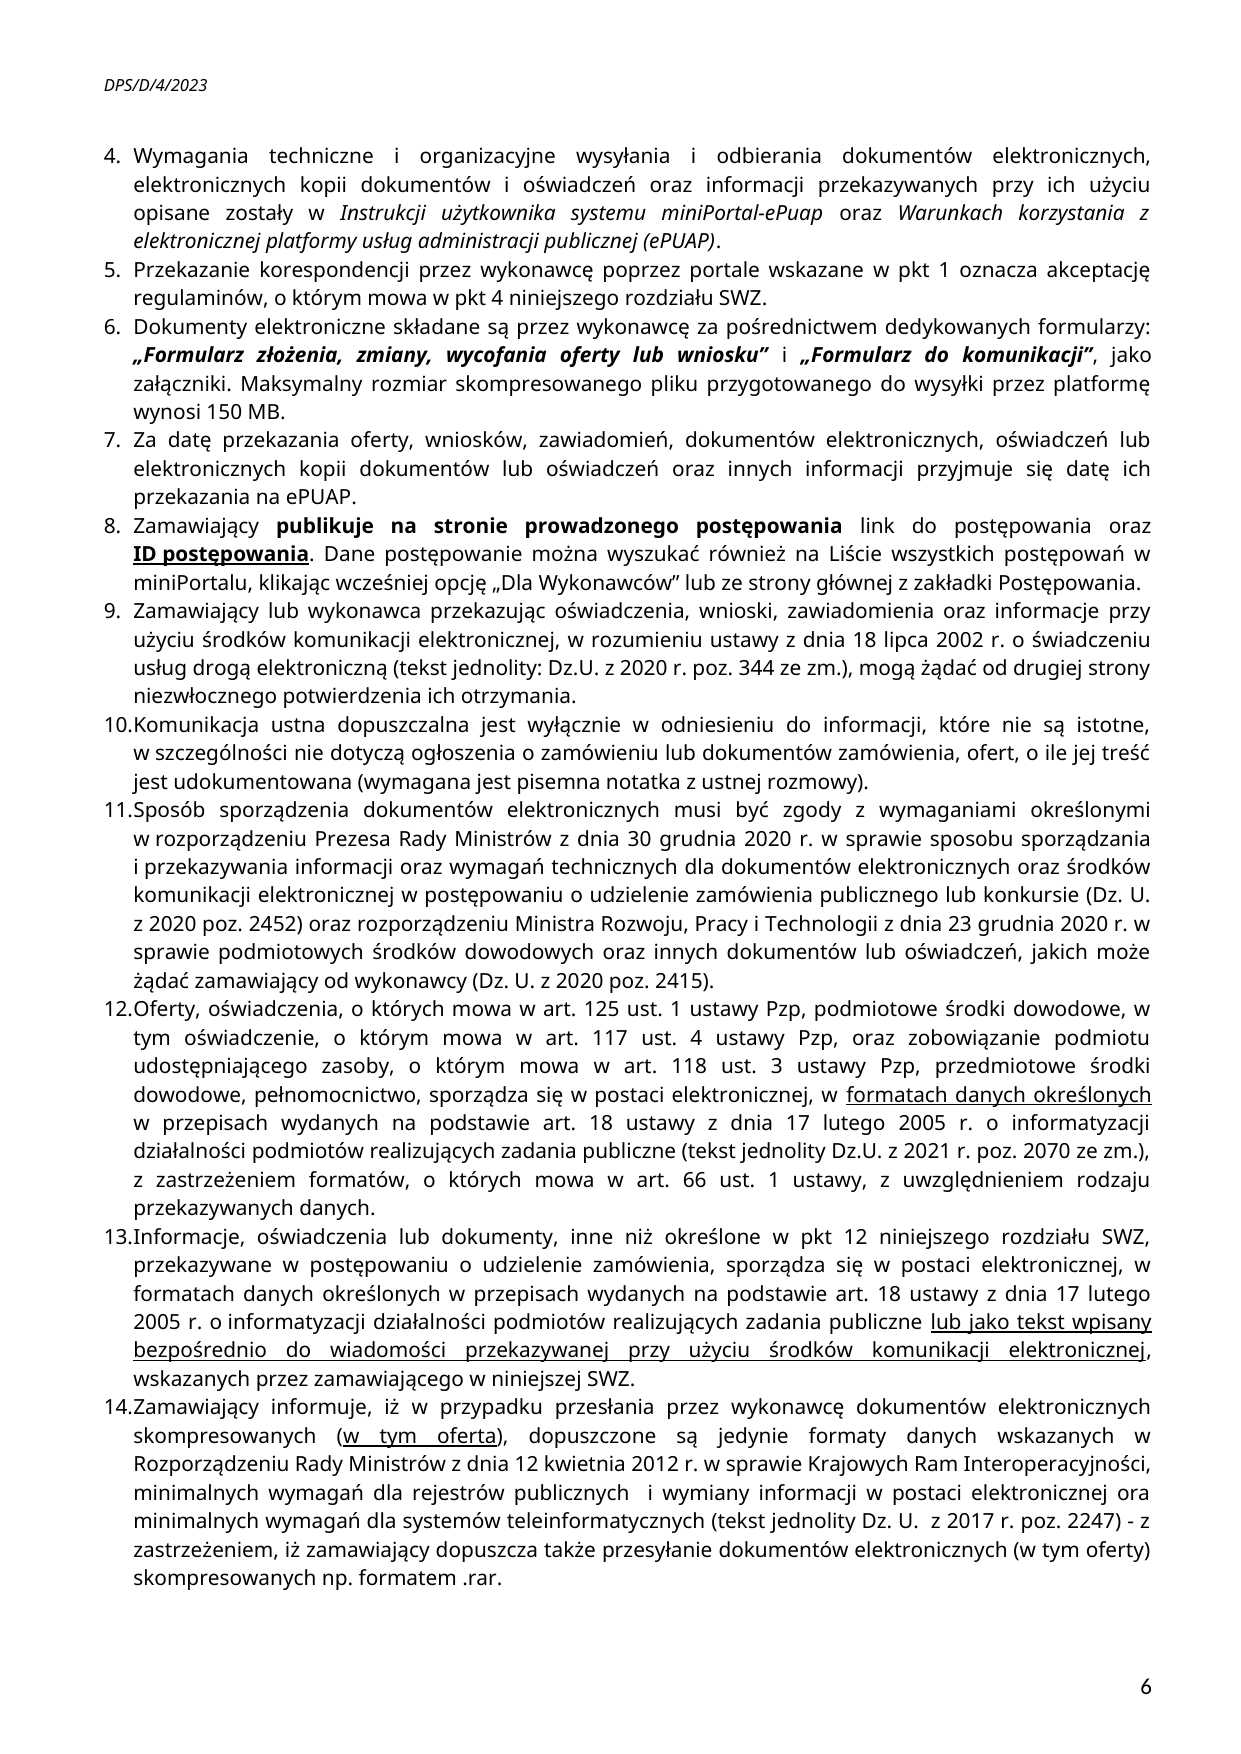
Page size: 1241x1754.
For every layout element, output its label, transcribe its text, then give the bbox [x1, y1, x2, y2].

list Wymagania techniczne i organizacyjne wysyłania i odbierania dokumentów elektronicznych, elektronicznych kopii dokumentów i oświadczeń oraz informacji przekazywanych przy ich użyciu opisane zostały w Instrukcji użytkownika systemu miniPortal-ePuap oraz Warunkach korzystania z elektronicznej platformy usług administracji publicznej (ePUAP). [103, 141, 1152, 255]
list Dokumenty elektroniczne składane są przez wykonawcę za pośrednictwem dedykowanych formularzy: „Formularz złożenia, zmiany, wycofania oferty lub wniosku” i „Formularz do komunikacji”, jako załączniki. Maksymalny rozmiar skompresowanego pliku przygotowanego do wysyłki przez platformę wynosi 150 MB. [103, 312, 1152, 426]
list Zamawiający informuje, iż w przypadku przesłania przez wykonawcę dokumentów elektronicznych skompresowanych (w tym oferta), dopuszczone są jedynie formaty danych wskazanych w Rozporządzeniu Rady Ministrów z dnia 12 kwietnia 2012 r. w sprawie Krajowych Ram Interoperacyjności, minimalnych wymagań dla rejestrów publicznych i wymiany informacji w postaci elektronicznej ora minimalnych wymagań dla systemów teleinformatycznych (tekst jednolity Dz. U. z 2017 r. poz. 2247) - z zastrzeżeniem, iż zamawiający dopuszcza także przesyłanie dokumentów elektronicznych (w tym oferty) skompresowanych np. formatem .rar. [103, 1392, 1152, 1592]
list Informacje, oświadczenia lub dokumenty, inne niż określone w pkt 12 niniejszego rozdziału SWZ, przekazywane w postępowaniu o udzielenie zamówienia, sporządza się w postaci elektronicznej, w formatach danych określonych w przepisach wydanych na podstawie art. 18 ustawy z dnia 17 lutego 2005 r. o informatyzacji działalności podmiotów realizujących zadania publiczne lub jako tekst wpisany bezpośrednio do wiadomości przekazywanej przy użyciu środków komunikacji elektronicznej, wskazanych przez zamawiającego w niniejszej SWZ. [103, 1222, 1152, 1392]
list Zamawiający publikuje na stronie prowadzonego postępowania link do postępowania oraz ID postępowania. Dane postępowanie można wyszukać również na Liście wszystkich postępowań w miniPortalu, klikając wcześniej opcję „Dla Wykonawców” lub ze strony głównej z zakładki Postępowania. [103, 511, 1152, 596]
list Za datę przekazania oferty, wniosków, zawiadomień, dokumentów elektronicznych, oświadczeń lub elektronicznych kopii dokumentów lub oświadczeń oraz innych informacji przyjmuje się datę ich przekazania na ePUAP. [103, 426, 1152, 511]
list Oferty, oświadczenia, o których mowa w art. 125 ust. 1 ustawy Pzp, podmiotowe środki dowodowe, w tym oświadczenie, o którym mowa w art. 117 ust. 4 ustawy Pzp, oraz zobowiązanie podmiotu udostępniającego zasoby, o którym mowa w art. 118 ust. 3 ustawy Pzp, przedmiotowe środki dowodowe, pełnomocnictwo, sporządza się w postaci elektronicznej, w formatach danych określonych w przepisach wydanych na podstawie art. 18 ustawy z dnia 17 lutego 2005 r. o informatyzacji działalności podmiotów realizujących zadania publiczne (tekst jednolity Dz.U. z 2021 r. poz. 2070 ze zm.), z zastrzeżeniem formatów, o których mowa w art. 66 ust. 1 ustawy, z uwzględnieniem rodzaju przekazywanych danych. [103, 994, 1152, 1222]
list Komunikacja ustna dopuszczalna jest wyłącznie w odniesieniu do informacji, które nie są istotne, w szczególności nie dotyczą ogłoszenia o zamówieniu lub dokumentów zamówienia, ofert, o ile jej treść jest udokumentowana (wymagana jest pisemna notatka z ustnej rozmowy). [103, 710, 1152, 795]
list Przekazanie korespondencji przez wykonawcę poprzez portale wskazane w pkt 1 oznacza akceptację regulaminów, o którym mowa w pkt 4 niniejszego rozdziału SWZ. [103, 255, 1152, 312]
list Sposób sporządzenia dokumentów elektronicznych musi być zgody z wymaganiami określonymi w rozporządzeniu Prezesa Rady Ministrów z dnia 30 grudnia 2020 r. w sprawie sposobu sporządzania i przekazywania informacji oraz wymagań technicznych dla dokumentów elektronicznych oraz środków komunikacji elektronicznej w postępowaniu o udzielenie zamówienia publicznego lub konkursie (Dz. U. z 2020 poz. 2452) oraz rozporządzeniu Ministra Rozwoju, Pracy i Technologii z dnia 23 grudnia 2020 r. w sprawie podmiotowych środków dowodowych oraz innych dokumentów lub oświadczeń, jakich może żądać zamawiający od wykonawcy (Dz. U. z 2020 poz. 2415). [103, 795, 1152, 994]
list Zamawiający lub wykonawca przekazując oświadczenia, wnioski, zawiadomienia oraz informacje przy użyciu środków komunikacji elektronicznej, w rozumieniu ustawy z dnia 18 lipca 2002 r. o świadczeniu usług drogą elektroniczną (tekst jednolity: Dz.U. z 2020 r. poz. 344 ze zm.), mogą żądać od drugiej strony niezwłocznego potwierdzenia ich otrzymania. [103, 596, 1152, 710]
